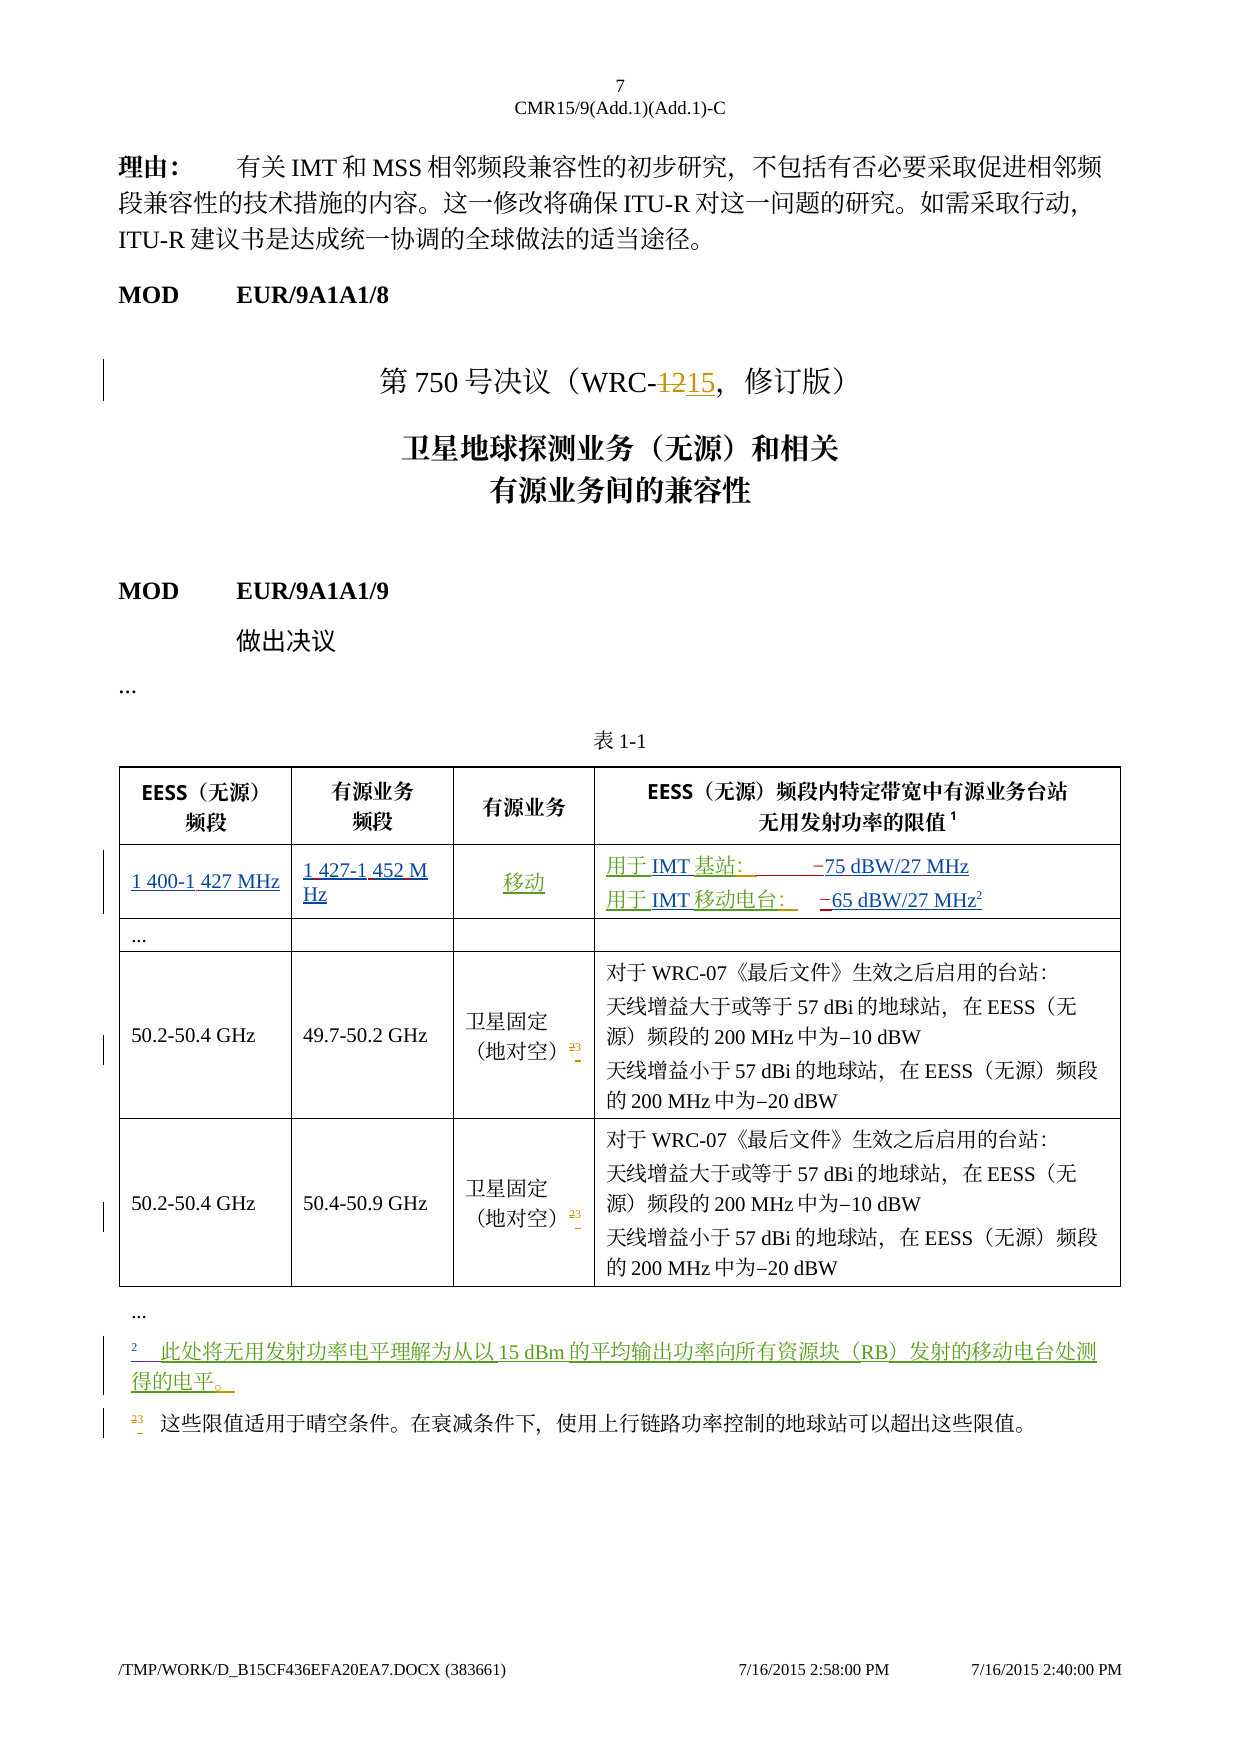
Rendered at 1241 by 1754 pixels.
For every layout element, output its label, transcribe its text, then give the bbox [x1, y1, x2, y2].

table_cell 卫星固定 （地对空） [454, 952, 594, 1118]
table_cell [595, 845, 1120, 918]
table_header 有源业务 [454, 768, 594, 844]
table_cell 50.2-50.4 GHz [120, 952, 291, 1118]
table_cell 49.7-50.2 GHz [292, 952, 453, 1118]
table_cell [120, 845, 291, 918]
table_cell ... 这些限值适用于晴空条件。在衰减条件下，使用上行链路功率控制的地球站可以超出这些限值。 [120, 1287, 1120, 1442]
table_header 有源业务 频段 [292, 768, 453, 844]
text 第750号决议（WRC-，修订版） [118, 359, 1122, 401]
title 卫星地球探测业务（无源）和相关 有源业务间的兼容性 [118, 426, 1122, 510]
table_cell [292, 919, 453, 951]
text ... [118, 670, 1122, 699]
table_cell 50.2-50.4 GHz [120, 1119, 291, 1286]
table_header EESS（无源）频段 [120, 768, 291, 844]
table_cell 对于WRC-07《最后文件》生效之后启用的台站： 天线增益大于或等于57 dBi的地球站，在EESS（无源）频段的200 MHz中为–10 dBW 天线增益小于57 dBi的地球站，在EESS（无源）频段的200 MHz中为–20 dBW [595, 952, 1120, 1118]
table_header EESS（无源）频段内特定带宽中有源业务台站 无用发射功率的限值1 [595, 768, 1120, 844]
text 理由： 有关IMT和MSS相邻频段兼容性的初步研究，不包括有否必要采取促进相邻频段兼容性的技术措施的内容。这一修改将确保ITU-R对这一问题的研究。如需采取行动，ITU-R建议书是达成统一协调的全球做法的适当途径。 [118, 148, 1122, 256]
table_cell 卫星固定 （地对空） [454, 1119, 594, 1286]
text MOD EUR/9A1A1/9 [118, 576, 1122, 605]
table_cell [454, 845, 594, 918]
text 做出决议 [236, 622, 1122, 658]
text MOD EUR/9A1A1/8 [118, 281, 1122, 309]
table_cell 对于WRC-07《最后文件》生效之后启用的台站： 天线增益大于或等于57 dBi的地球站，在EESS（无源）频段的200 MHz中为–10 dBW 天线增益小于57 dBi的地球站，在EESS（无源）频段的200 MHz中为–20 dBW [595, 1119, 1120, 1286]
text 表1-1 [118, 724, 1122, 754]
table_cell ... [120, 919, 291, 951]
table_cell 50.4-50.9 GHz [292, 1119, 453, 1286]
table_cell [292, 845, 453, 918]
table_cell [454, 919, 594, 951]
table_cell [595, 919, 1120, 951]
